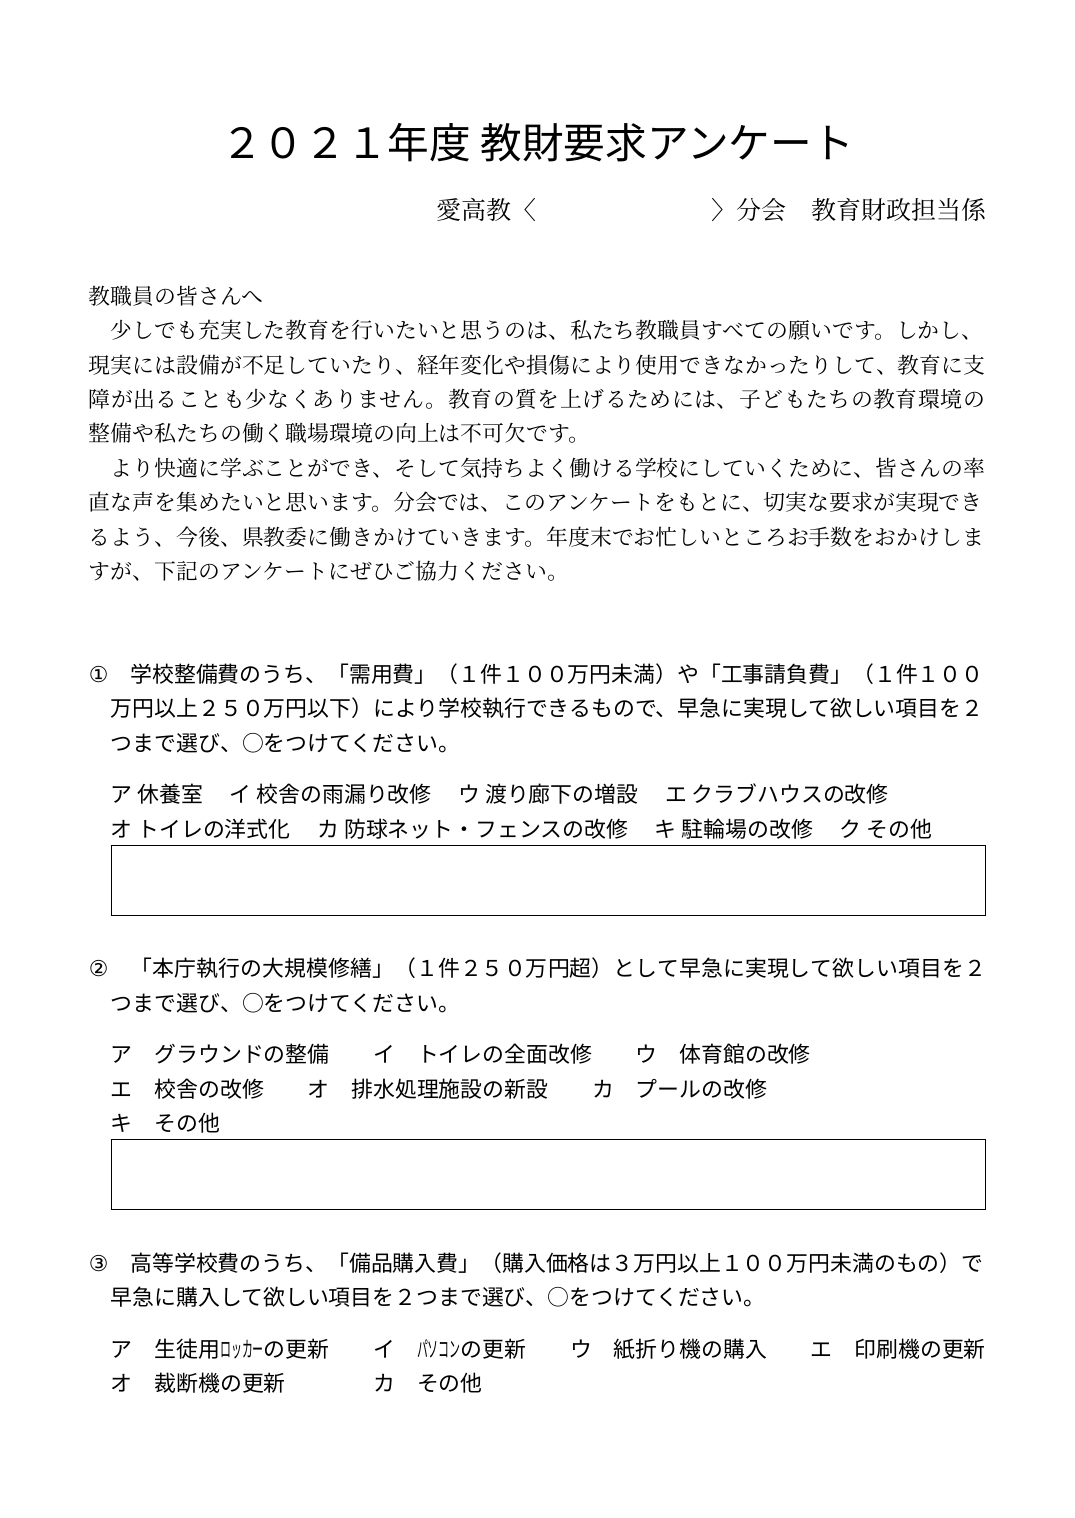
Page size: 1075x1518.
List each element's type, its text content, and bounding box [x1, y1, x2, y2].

text 教職員の皆さんへ [89, 278, 986, 312]
text オ 裁断機の更新 カ その他 [111, 1364, 986, 1399]
table_header [112, 1140, 985, 1209]
text ③ 高等学校費のうち、「備品購入費」（購入価格は３万円以上１００万円未満のもの）で早急に購入して欲しい項目を２つまで選び、○をつけてください。 [89, 1244, 986, 1313]
text ア 生徒用ロッカーの更新 イ パソコンの更新 ウ 紙折り機の購入 エ 印刷機の更新 [111, 1330, 986, 1364]
text より快適に学ぶことができ、そして気持ちよく働ける学校にしていくために、皆さんの率直な声を集めたいと思います。分会では、このアンケートをもとに、切実な要求が実現できるよう、今後、県教委に働きかけていきます。年度末でお忙しいところお手数をおかけしますが、下記のアンケートにぜひご協力ください。 [89, 449, 986, 587]
text ア 休養室 イ 校舎の雨漏り改修 ウ 渡り廊下の増設 エ クラブハウスの改修 [111, 776, 986, 810]
text オ トイレの洋式化 カ 防球ネット・フェンスの改修 キ 駐輪場の改修 ク その他 [111, 810, 986, 845]
text ２０２１年度 教財要求アンケート [89, 106, 986, 174]
text ア グラウンドの整備 イ トイレの全面改修 ウ 体育館の改修 [111, 1036, 986, 1070]
text ② 「本庁執行の大規模修繕」（１件２５０万円超）として早急に実現して欲しい項目を２つまで選び、○をつけてください。 [89, 950, 986, 1019]
text キ その他 [111, 1105, 986, 1139]
text ① 学校整備費のうち、「需用費」（１件１００万円未満）や「工事請負費」（１件１００万円以上２５０万円以下）により学校執行できるもので、早急に実現して欲しい項目を２つまで選び、○をつけてください。 [89, 656, 986, 759]
table_header [112, 846, 985, 914]
text エ 校舎の改修 オ 排水処理施設の新設 カ プールの改修 [111, 1070, 986, 1105]
text 少しでも充実した教育を行いたいと思うのは、私たち教職員すべての願いです。しかし、現実には設備が不足していたり、経年変化や損傷により使用できなかったりして、教育に支障が出ることも少なくありません。教育の質を上げるためには、子どもたちの教育環境の整備や私たちの働く職場環境の向上は不可欠です。 [89, 312, 986, 449]
text 愛高教〈 〉分会 教育財政担当係 [89, 174, 986, 243]
